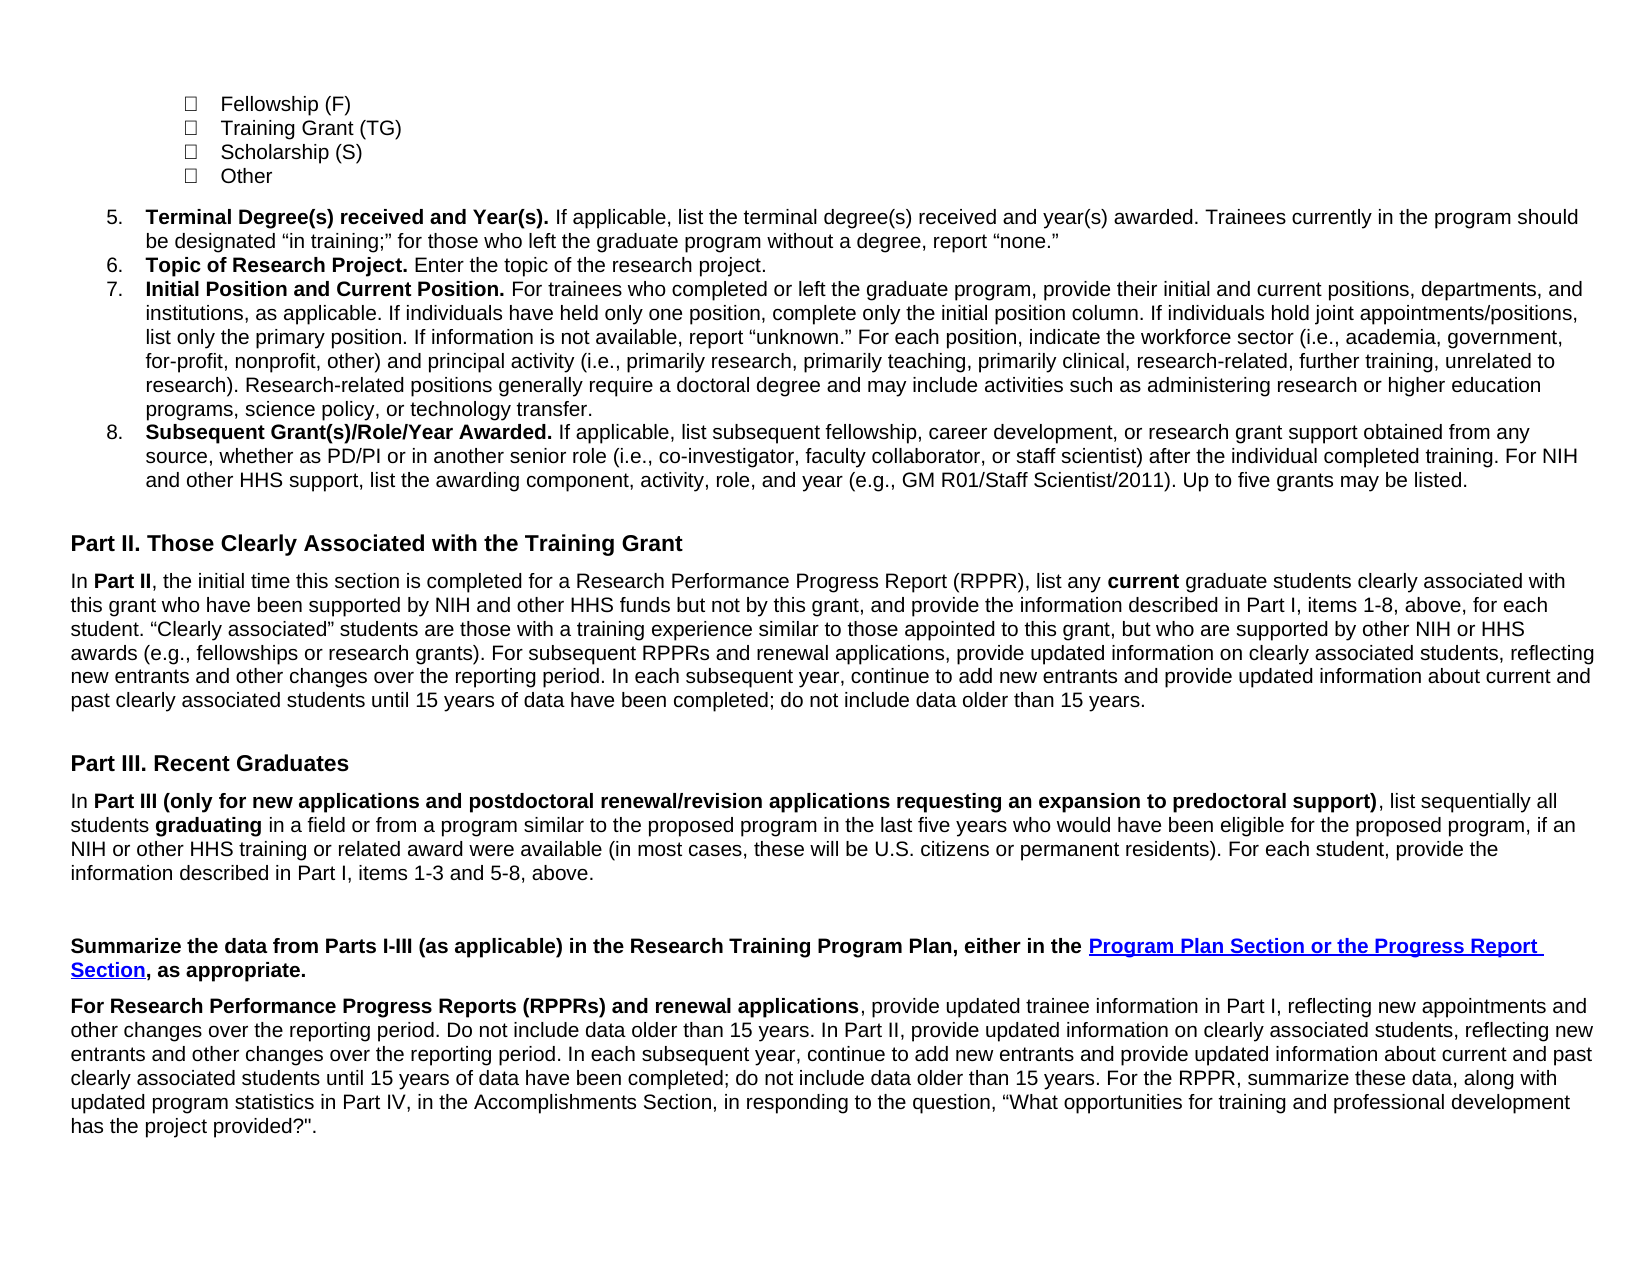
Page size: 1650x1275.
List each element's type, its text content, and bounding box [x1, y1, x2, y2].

list Training Grant (TG) [198, 116, 1598, 140]
list Topic of Research Project. Enter the topic of the research project. [123, 253, 1598, 277]
list Fellowship (F) [198, 92, 1598, 116]
list Scholarship (S) [198, 140, 1598, 164]
text In Part III (only for new applications and postdoctoral renewal/revision applications requesting an expansion to predoctoral support), list sequentially all students graduating in a field or from a program similar to the proposed program in the last five years who would have been eligible for the proposed program, if an NIH or other HHS training or related award were available (in most cases, these will be U.S. citizens or permanent residents). For each student, provide the information described in Part I, items 1-3 and 5-8, above. [70, 789, 1598, 884]
subtitle Part II. Those Clearly Associated with the Training Grant [70, 530, 1598, 556]
text In Part II, the initial time this section is completed for a Research Performance Progress Report (RPPR), list any current graduate students clearly associated with this grant who have been supported by NIH and other HHS funds but not by this grant, and provide the information described in Part I, items 1-8, above, for each student. “Clearly associated” students are those with a training experience similar to those appointed to this grant, but who are supported by other NIH or HHS awards (e.g., fellowships or research grants). For subsequent RPPRs and renewal applications, provide updated information on clearly associated students, reflecting new entrants and other changes over the reporting period. In each subsequent year, continue to add new entrants and provide updated information about current and past clearly associated students until 15 years of data have been completed; do not include data older than 15 years. [70, 568, 1598, 712]
list Terminal Degree(s) received and Year(s). If applicable, list the terminal degree(s) received and year(s) awarded. Trainees currently in the program should be designated “in training;” for those who left the graduate program without a degree, report “none.” [123, 205, 1598, 253]
list Subsequent Grant(s)/Role/Year Awarded. If applicable, list subsequent fellowship, career development, or research grant support obtained from any source, whether as PD/PI or in another senior role (i.e., co-investigator, faculty collaborator, or staff scientist) after the individual completed training. For NIH and other HHS support, list the awarding component, activity, role, and year (e.g., GM R01/Staff Scientist/2011). Up to five grants may be listed. [123, 420, 1598, 492]
text Summarize the data from Parts I-III (as applicable) in the Research Training Program Plan, either in the Program Plan Section or the Progress Report Section, as appropriate. [70, 933, 1598, 981]
list Initial Position and Current Position. For trainees who completed or left the graduate program, provide their initial and current positions, departments, and institutions, as applicable. If individuals have held only one position, complete only the initial position column. If individuals hold joint appointments/positions, list only the primary position. If information is not available, report “unknown.” For each position, indicate the workforce sector (i.e., academia, government, for-profit, nonprofit, other) and principal activity (i.e., primarily research, primarily teaching, primarily clinical, research-related, further training, unrelated to research). Research-related positions generally require a doctoral degree and may include activities such as administering research or higher education programs, science policy, or technology transfer. [123, 277, 1598, 420]
subtitle Part III. Recent Graduates [70, 750, 1598, 776]
text For Research Performance Progress Reports (RPPRs) and renewal applications, provide updated trainee information in Part I, reflecting new appointments and other changes over the reporting period. Do not include data older than 15 years. In Part II, provide updated information on clearly associated students, reflecting new entrants and other changes over the reporting period. In each subsequent year, continue to add new entrants and provide updated information about current and past clearly associated students until 15 years of data have been completed; do not include data older than 15 years. For the RPPR, summarize these data, along with updated program statistics in Part IV, in the Accomplishments Section, in responding to the question, “What opportunities for training and professional development has the project provided?". [70, 994, 1598, 1138]
list Other [198, 164, 1598, 188]
